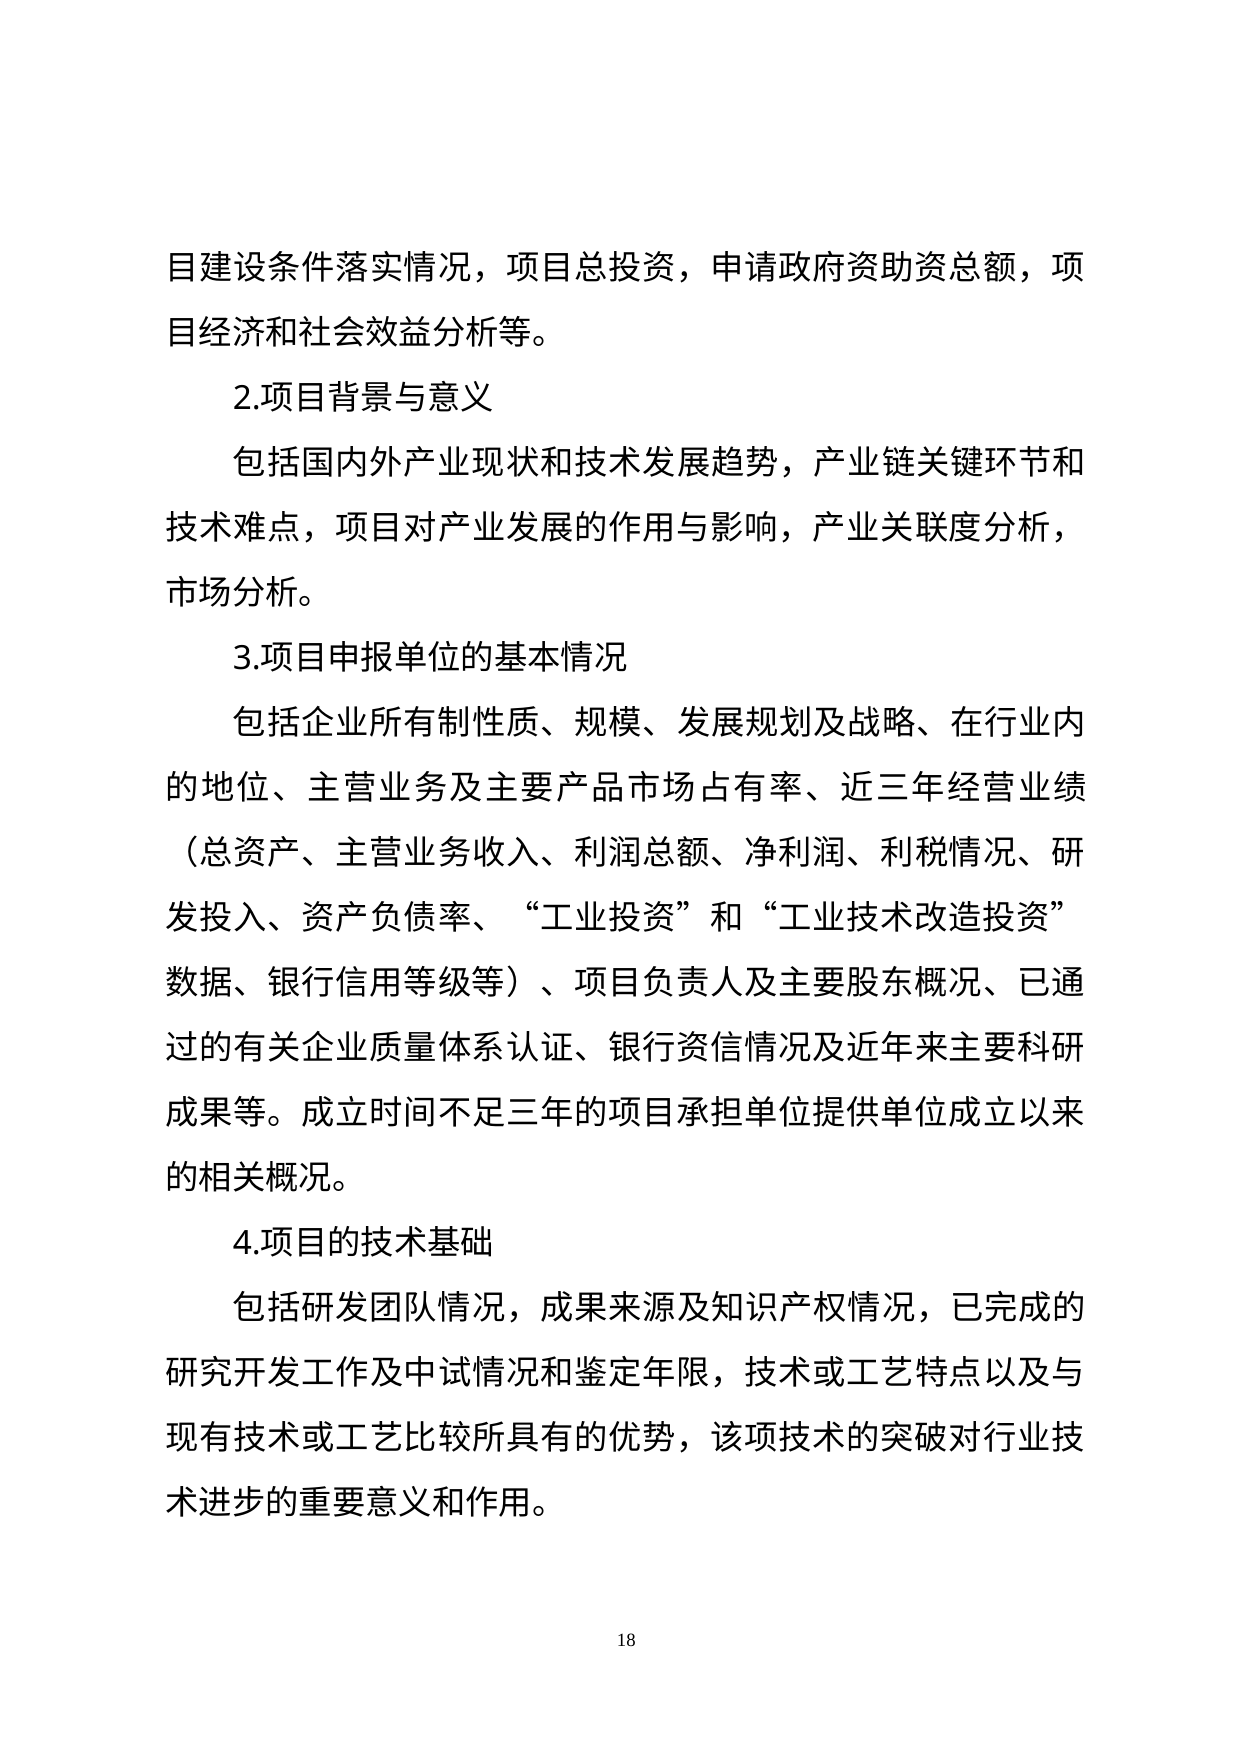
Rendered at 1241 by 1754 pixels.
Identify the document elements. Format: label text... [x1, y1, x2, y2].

text 2.项目背景与意义 [165, 363, 1087, 428]
text 包括企业所有制性质、规模、发展规划及战略、在行业内的地位、主营业务及主要产品市场占有率、近三年经营业绩（总资产、主营业务收入、利润总额、净利润、利税情况、研发投入、资产负债率、“工业投资”和“工业技术改造投资”数据、银行信用等级等）、项目负责人及主要股东概况、已通过的有关企业质量体系认证、银行资信情况及近年来主要科研成果等。成立时间不足三年的项目承担单位提供单位成立以来的相关概况。 [165, 688, 1087, 1208]
text 4.项目的技术基础 [165, 1208, 1087, 1273]
text 包括国内外产业现状和技术发展趋势，产业链关键环节和技术难点，项目对产业发展的作用与影响，产业关联度分析，市场分析。 [165, 428, 1087, 623]
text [165, 233, 1087, 363]
text 包括研发团队情况，成果来源及知识产权情况，已完成的研究开发工作及中试情况和鉴定年限，技术或工艺特点以及与现有技术或工艺比较所具有的优势，该项技术的突破对行业技术进步的重要意义和作用。 [165, 1273, 1087, 1533]
text 3.项目申报单位的基本情况 [165, 623, 1087, 688]
